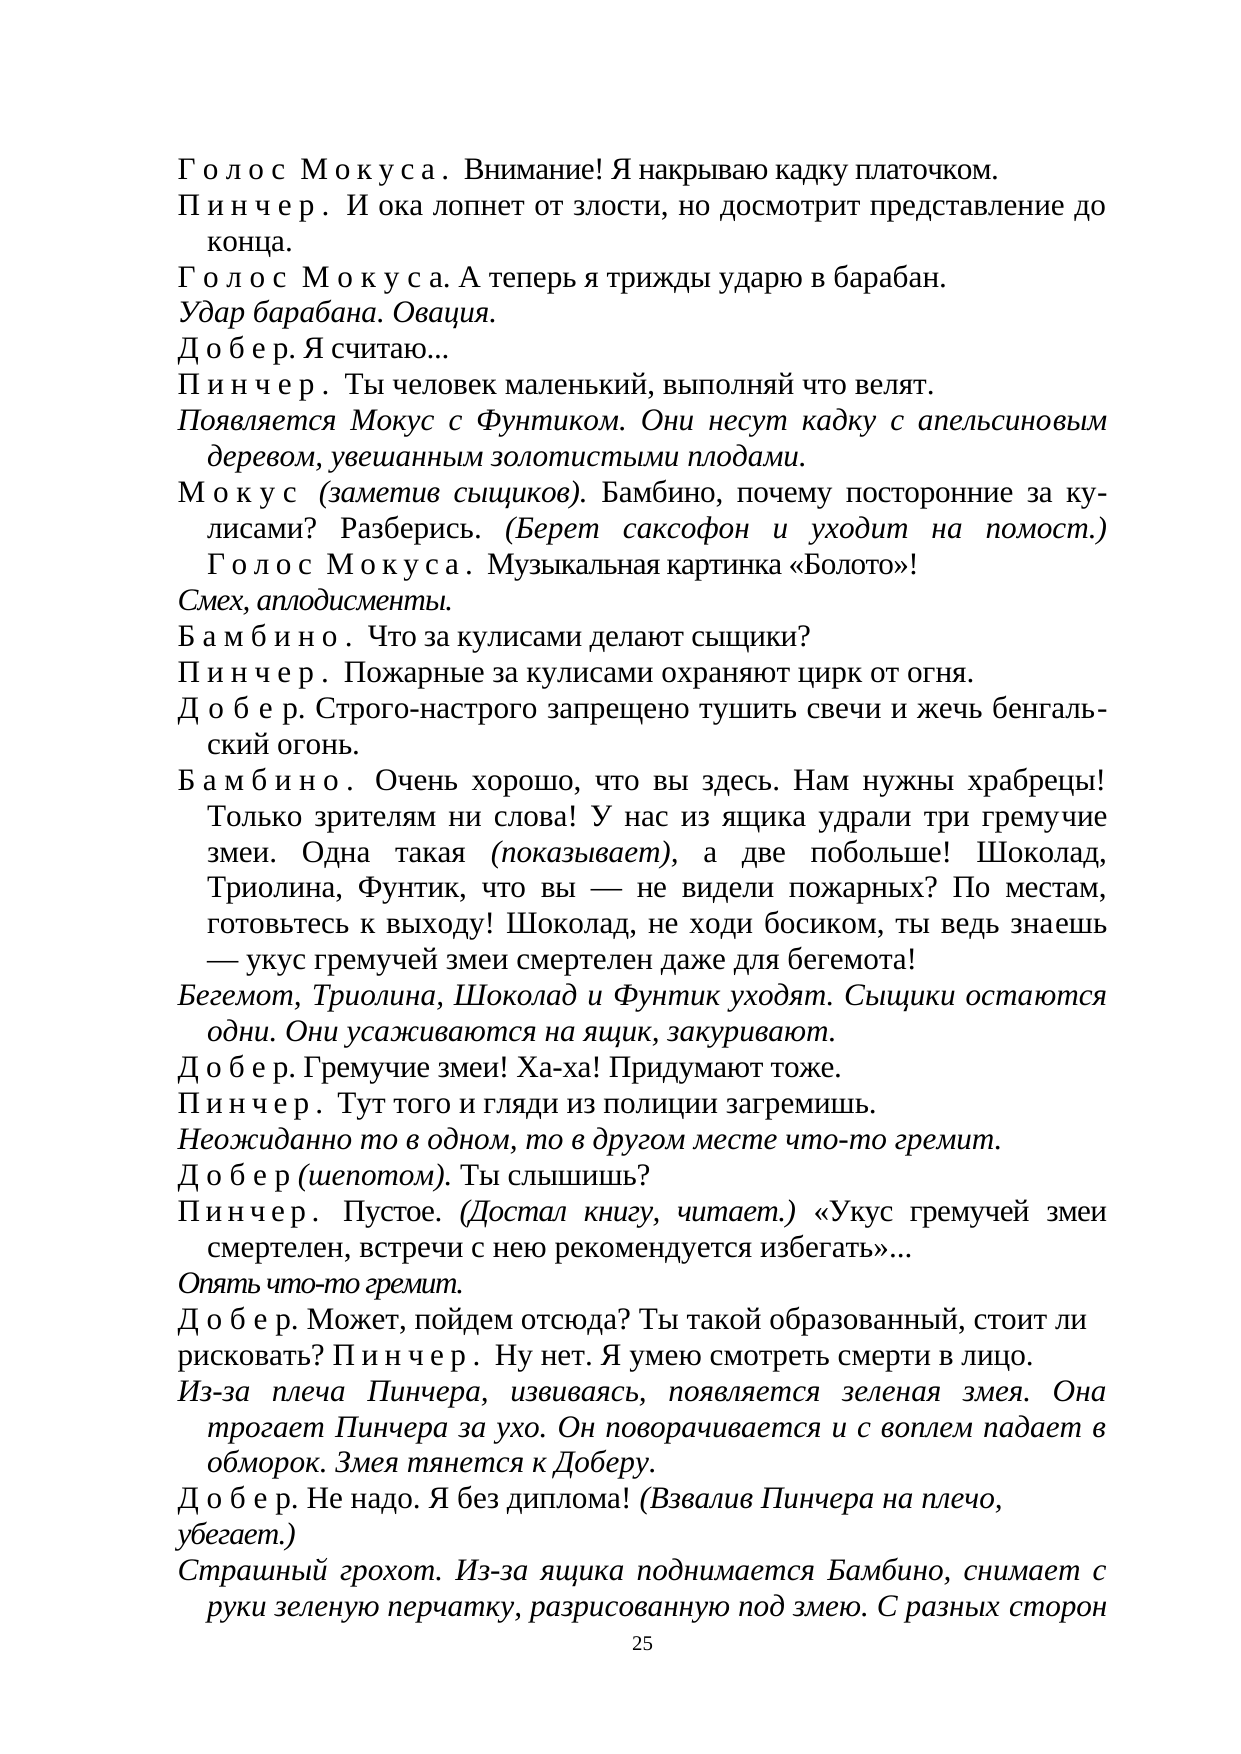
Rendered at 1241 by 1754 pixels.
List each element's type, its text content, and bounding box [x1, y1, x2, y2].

text Пинчер. Ты человек маленький, выполняй что велят. [177, 366, 1107, 402]
text Бамбино. Что за кулисами делают сыщики? [177, 617, 1107, 653]
text Бамбино. Очень хорошо, что вы здесь. Нам нужны храбрецы! Только зрителям ни слова! У нас из ящика удрали три гремучие змеи. Одна такая (показывает), а две побольше! Шоколад, Триолина, Фунтик, что вы — не видели пожарных? По местам, готовьтесь к выходу! Шоколад, не ходи босиком, ты ведь знаешь — укус гремучей змеи смертелен даже для бегемота! [177, 761, 1107, 977]
text Смех, аплодисменты. [177, 581, 1107, 617]
text Пинчер. Пожарные за кулисами охраняют цирк от огня. [177, 653, 1107, 689]
text Бегемот, Триолина, Шоколад и Фунтик уходят. Сыщики остаются одни. Они усаживаются на ящик, закуривают. [177, 977, 1107, 1048]
text убегает.) [177, 1516, 1107, 1552]
text Неожиданно то в одном, то в другом месте что-то гремит. [177, 1120, 1107, 1156]
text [177, 1552, 1107, 1623]
text Д о б е р (шепотом). Ты слышишь? [177, 1156, 1107, 1192]
text Пинчер. Пустое. (Достал книгу, читает.) «Укус гремучей змеи смертелен, встречи с нею рекомендуется избегать»... [177, 1192, 1107, 1264]
text Д о б е р. Гремучие змеи! Ха-ха! Придумают тоже. [177, 1048, 1107, 1084]
text Из-за плеча Пинчера, извиваясь, появляется зеленая змея. Она трогает Пинчера за ухо. Он поворачивается и с воплем падает в обморок. Змея тянется к Доберу. [177, 1372, 1107, 1480]
text Мокус (заметив сыщиков). Бамбино, почему посторонние за кулисами? Разберись. (Берет саксофон и уходит на помост.) Голос Мокуса. Музыкальная картинка «Болото»! [177, 473, 1107, 581]
text Голос М о к у с а. А теперь я трижды ударю в барабан. [177, 258, 1107, 294]
text Пинчер. И ока лопнет от злости, но досмотрит представление до конца. [177, 186, 1107, 258]
text Д о б е р. Не надо. Я без диплома! (Взвалив Пинчера на плечо, [177, 1480, 1107, 1516]
text Д о б е р. Может, пойдем отсюда? Ты такой образованный, стоит ли [177, 1300, 1107, 1336]
text рисковать? Пинчер. Ну нет. Я умею смотреть смерти в лицо. [177, 1336, 1107, 1372]
text Удар барабана. Овация. [177, 294, 1107, 330]
text Пинчер. Тут того и гляди из полиции загремишь. [177, 1084, 1107, 1120]
text Появляется Мокус с Фунтиком. Они несут кадку с апельсиновым деревом, увешанным золотистыми плодами. [177, 402, 1107, 473]
text Д о б е р. Я считаю... [177, 330, 1107, 366]
text Д о б е р. Строго-настрого запрещено тушить свечи и жечь бенгальский огонь. [177, 689, 1107, 761]
text Голос Мокуса. Внимание! Я накрываю кадку платочком. [177, 150, 1107, 186]
text Опять что-то гремит. [177, 1264, 1107, 1300]
